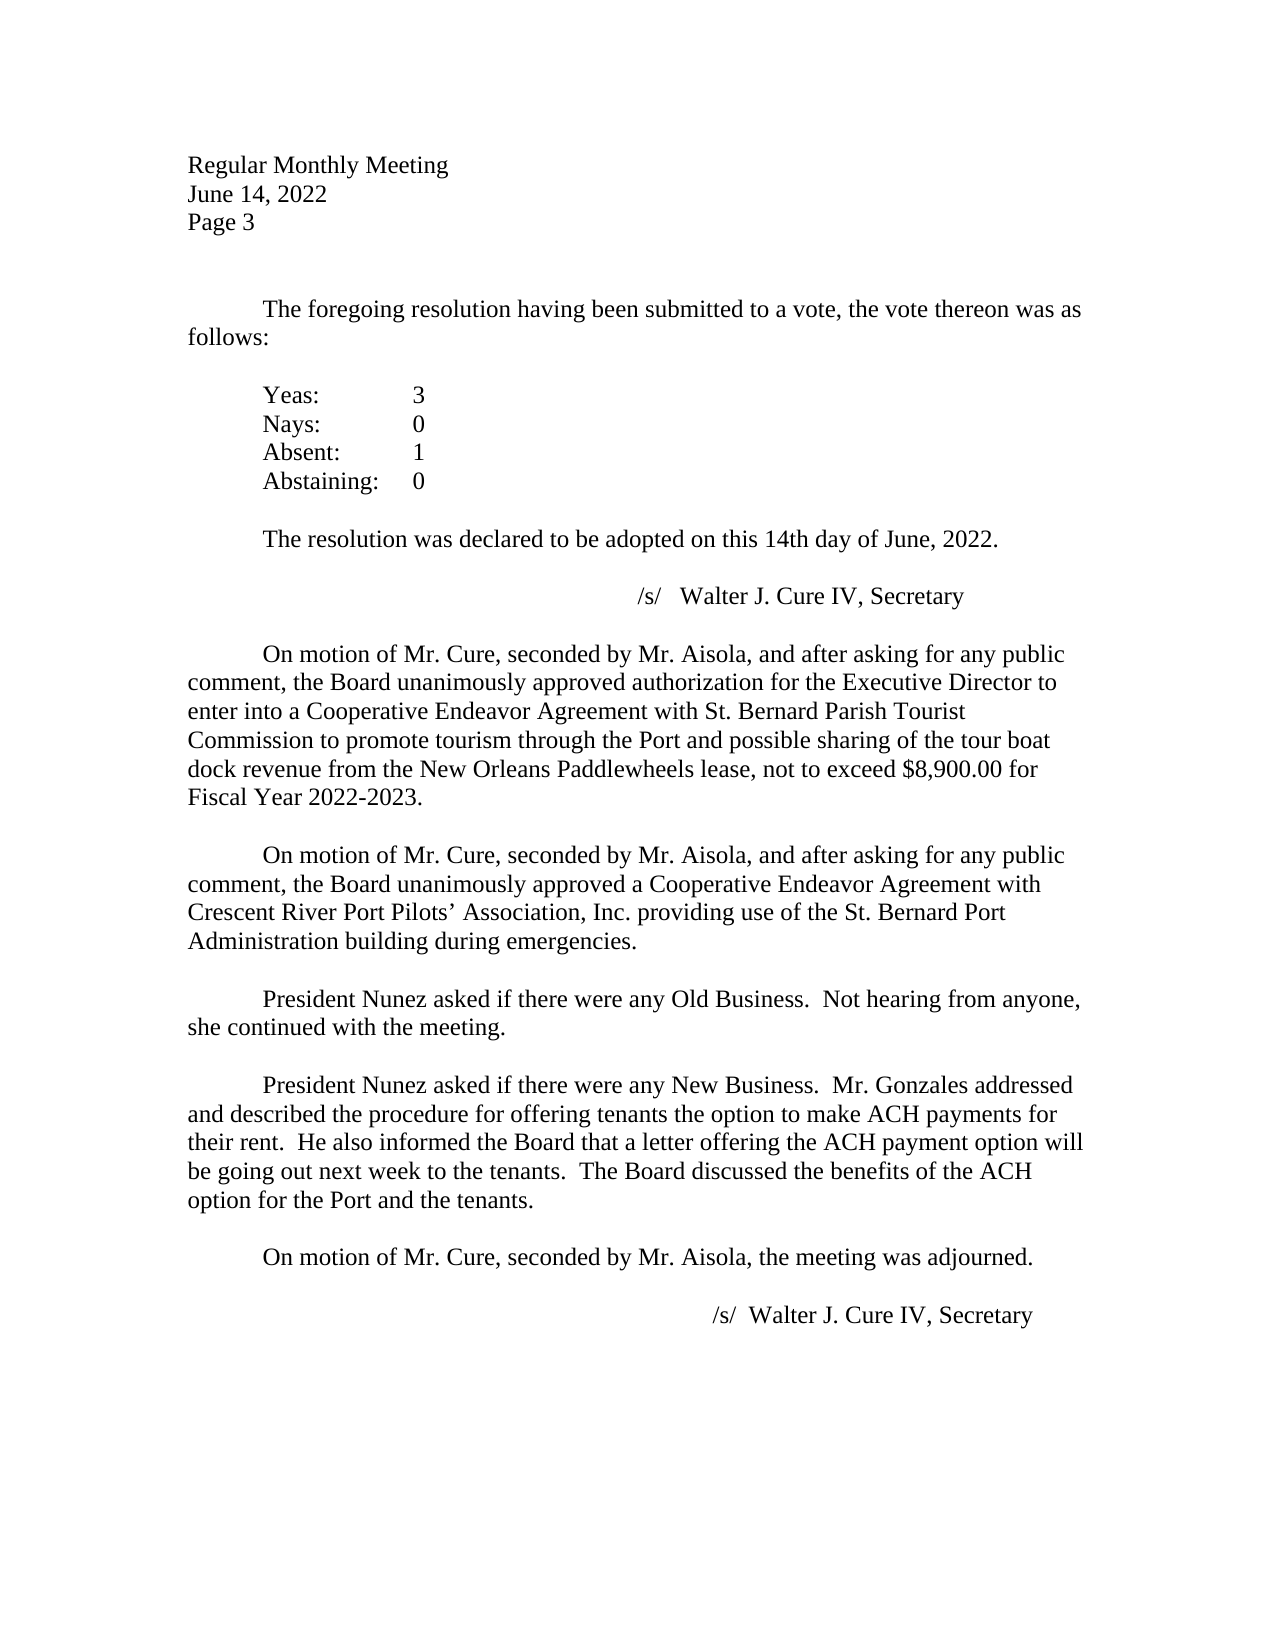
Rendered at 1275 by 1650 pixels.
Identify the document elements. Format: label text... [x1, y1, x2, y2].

text Regular Monthly Meeting [187, 150, 1087, 179]
text Absent: 1 [187, 437, 1087, 466]
text The foregoing resolution having been submitted to a vote, the vote thereon was as follows: [187, 294, 1087, 351]
text On motion of Mr. Cure, seconded by Mr. Aisola, the meeting was adjourned. [187, 1242, 1087, 1271]
text President Nunez asked if there were any New Business. Mr. Gonzales addressed and described the procedure for offering tenants the option to make ACH payments for their rent. He also informed the Board that a letter offering the ACH payment option will be going out next week to the tenants. The Board discussed the benefits of the ACH option for the Port and the tenants. [187, 1070, 1087, 1214]
text Yeas: 3 [187, 380, 1087, 409]
text Page 3 [187, 207, 1087, 236]
text The resolution was declared to be adopted on this 14th day of June, 2022. [187, 524, 1087, 552]
text Nays: 0 [187, 409, 1087, 437]
text On motion of Mr. Cure, seconded by Mr. Aisola, and after asking for any public comment, the Board unanimously approved a Cooperative Endeavor Agreement with Crescent River Port Pilots’ Association, Inc. providing use of the St. Bernard Port Administration building during emergencies. [187, 840, 1087, 955]
text Abstaining: 0 [187, 466, 1087, 495]
text /s/ Walter J. Cure IV, Secretary [187, 581, 1087, 610]
text June 14, 2022 [187, 179, 1087, 207]
text President Nunez asked if there were any Old Business. Not hearing from anyone, she continued with the meeting. [187, 984, 1087, 1041]
text On motion of Mr. Cure, seconded by Mr. Aisola, and after asking for any public comment, the Board unanimously approved authorization for the Executive Director to enter into a Cooperative Endeavor Agreement with St. Bernard Parish Tourist Commission to promote tourism through the Port and possible sharing of the tour boat dock revenue from the New Orleans Paddlewheels lease, not to exceed $8,900.00 for Fiscal Year 2022-2023. [187, 639, 1087, 811]
text /s/ Walter J. Cure IV, Secretary [712, 1300, 1087, 1329]
